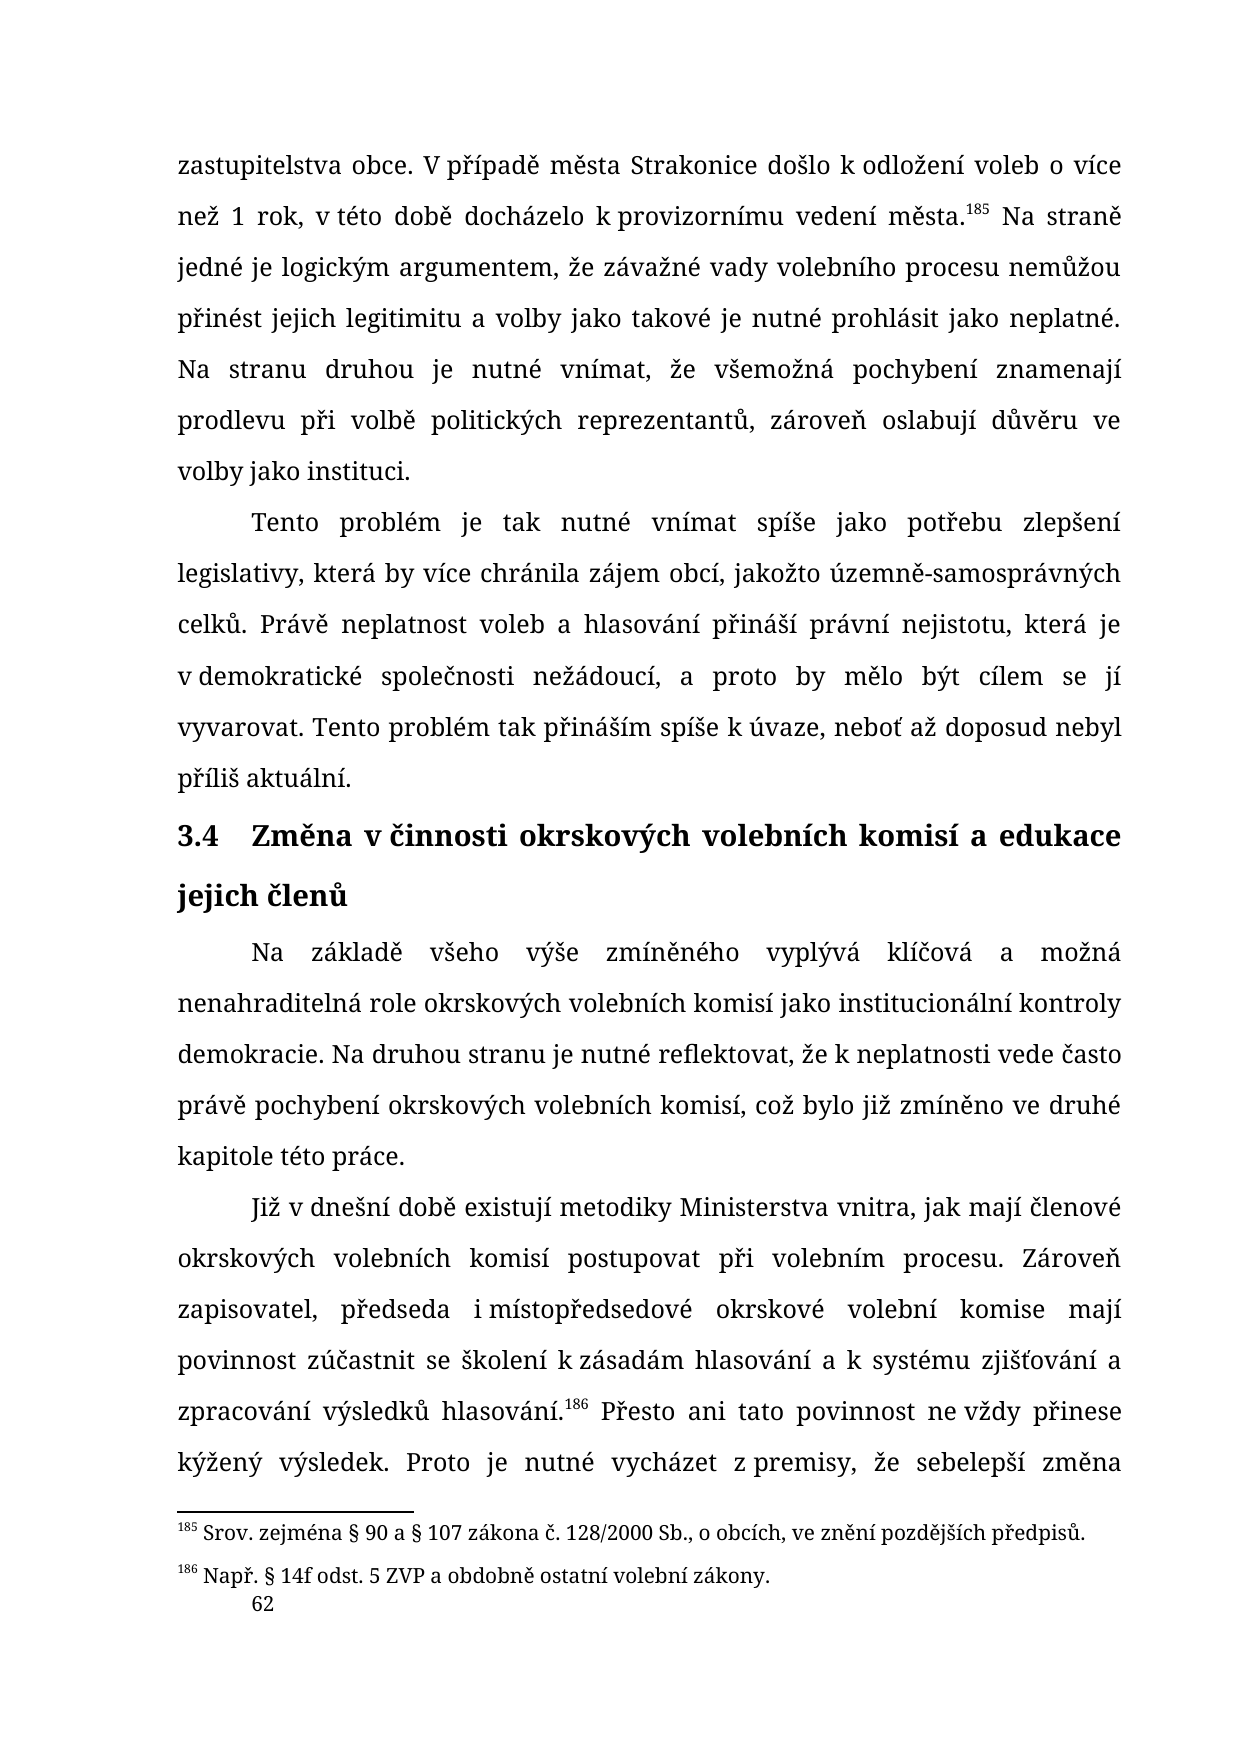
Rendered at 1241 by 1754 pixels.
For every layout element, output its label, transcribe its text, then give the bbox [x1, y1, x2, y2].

subtitle Změna v činnosti okrskových volebních komisí a edukace jejich členů [177, 815, 1122, 914]
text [177, 148, 1122, 488]
text Na základě všeho výše zmíněného vyplývá klíčová a možná nenahraditelná role okrskových volebních komisí jako institucionální kontroly demokracie. Na druhou stranu je nutné reflektovat, že k neplatnosti vede často právě pochybení okrskových volebních komisí, což bylo již zmíněno ve druhé kapitole této práce. [177, 934, 1122, 1173]
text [177, 1189, 1122, 1479]
text Tento problém je tak nutné vnímat spíše jako potřebu zlepšení legislativy, která by více chránila zájem obcí, jakožto územně-samosprávných celků. Právě neplatnost voleb a hlasování přináší právní nejistotu, která je v demokratické společnosti nežádoucí, a proto by mělo být cílem se jí vyvarovat. Tento problém tak přináším spíše k úvaze, neboť až doposud nebyl příliš aktuální. [177, 505, 1122, 794]
